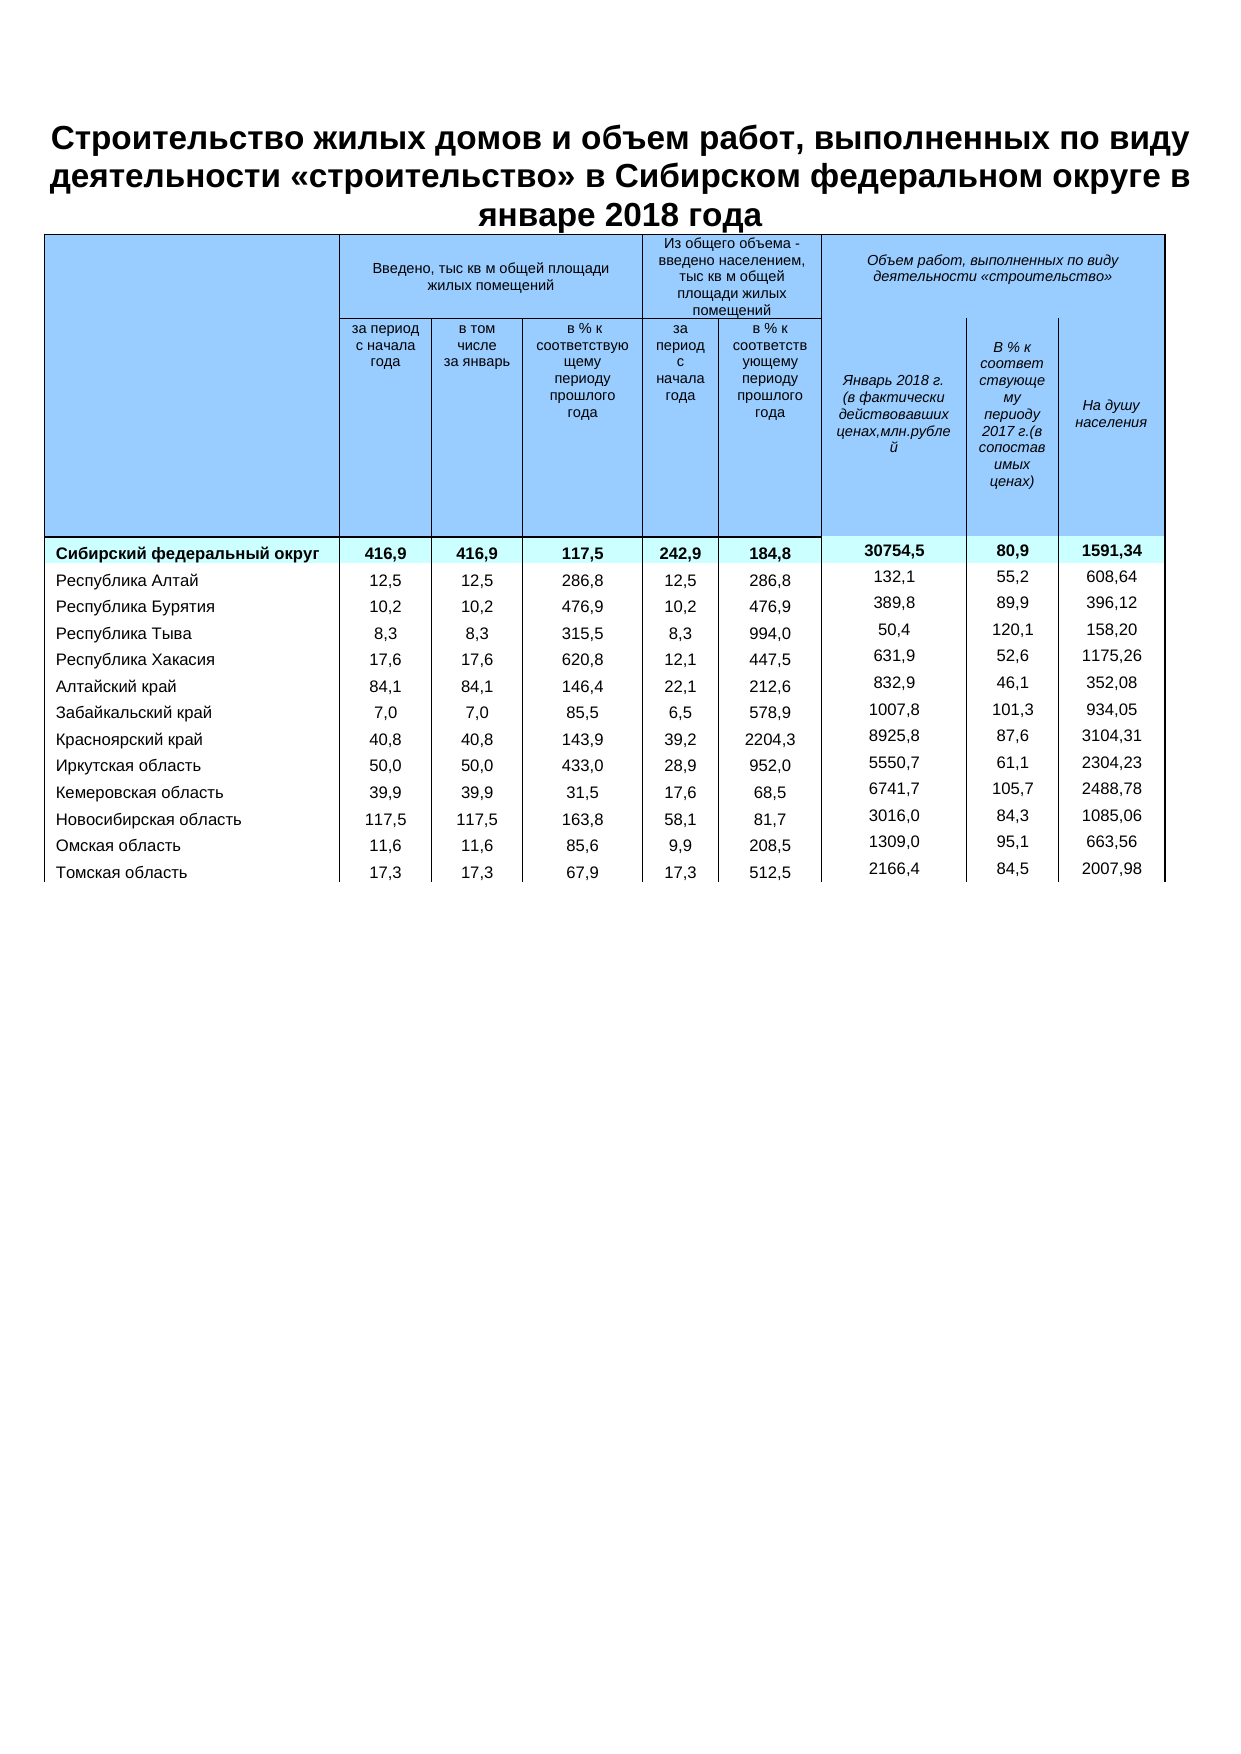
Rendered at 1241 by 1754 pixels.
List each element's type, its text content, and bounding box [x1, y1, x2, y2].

table_cell 512,5 [719, 855, 821, 882]
table_header Из общего объема - введено населением, тыс кв м общей площади жилых помещений [643, 235, 821, 318]
table_cell Республика Хакасия [45, 643, 339, 669]
table_cell 2204,3 [719, 722, 821, 749]
table_cell 84,1 [340, 669, 431, 696]
table_cell 433,0 [523, 749, 642, 775]
table_cell 208,5 [719, 829, 821, 855]
table_cell Томская область [45, 855, 339, 882]
table_cell 389,8 [822, 590, 966, 616]
table_cell 476,9 [719, 590, 821, 616]
table_cell 476,9 [523, 590, 642, 616]
table_cell В % к соответствующему периоду 2017 г.(в сопоставимых ценах) [967, 318, 1058, 536]
table_cell 132,1 [822, 563, 966, 589]
table_cell Омская область [45, 829, 339, 855]
table_cell 87,6 [967, 722, 1058, 749]
table_cell 212,6 [719, 669, 821, 696]
table_cell 61,1 [967, 749, 1058, 775]
table_cell 17,6 [643, 775, 718, 802]
table_cell 50,0 [432, 749, 522, 775]
table_cell 120,1 [967, 616, 1058, 643]
table_cell 8,3 [340, 616, 431, 643]
table_cell 85,6 [523, 829, 642, 855]
table_cell в % к соответствующему периоду прошлого года [523, 319, 642, 536]
table_cell 663,56 [1059, 829, 1164, 855]
table_cell 68,5 [719, 775, 821, 802]
table_cell 832,9 [822, 669, 966, 696]
table_cell 50,0 [340, 749, 431, 775]
table_cell в % к соответствующему периоду прошлого года [719, 319, 821, 536]
table_cell 396,12 [1059, 590, 1164, 616]
table_cell Новосибирская область [45, 802, 339, 828]
table_cell 631,9 [822, 643, 966, 669]
table_cell за период с начала года [340, 319, 431, 536]
table_cell 10,2 [340, 590, 431, 616]
table_cell 50,4 [822, 616, 966, 643]
table_cell Сибирский федеральный округ [45, 538, 339, 563]
table_cell 85,5 [523, 696, 642, 722]
table_cell 39,9 [340, 775, 431, 802]
table_cell Республика Бурятия [45, 590, 339, 616]
table_cell Республика Тыва [45, 616, 339, 643]
table_cell 9,9 [643, 829, 718, 855]
table_cell На душу населения [1059, 318, 1164, 536]
table_cell 17,3 [643, 855, 718, 882]
table_cell 994,0 [719, 616, 821, 643]
table_cell 80,9 [967, 536, 1058, 563]
table_cell 1309,0 [822, 829, 966, 855]
table_cell 1175,26 [1059, 643, 1164, 669]
table_cell 31,5 [523, 775, 642, 802]
table_cell 2007,98 [1059, 855, 1164, 882]
table_cell 608,64 [1059, 563, 1164, 589]
table_cell 934,05 [1059, 696, 1164, 722]
table_cell Алтайский край [45, 669, 339, 696]
table_cell 352,08 [1059, 669, 1164, 696]
table_header Введено, тыс кв м общей площади жилых помещений [340, 235, 642, 318]
text Строительство жилых домов и объем работ, выполненных по виду деятельности «строительство» в Сибирском федеральном округе в январе 2018 года [44, 118, 1196, 233]
table_cell 2166,4 [822, 855, 966, 882]
table_cell 10,2 [432, 590, 522, 616]
table_cell 28,9 [643, 749, 718, 775]
table_cell 7,0 [340, 696, 431, 722]
table_cell 81,7 [719, 802, 821, 828]
table_cell 158,20 [1059, 616, 1164, 643]
table_cell 12,5 [643, 563, 718, 589]
table_cell 6741,7 [822, 775, 966, 802]
table_cell 416,9 [340, 538, 431, 563]
table_cell 1085,06 [1059, 802, 1164, 828]
table_cell 242,9 [643, 538, 718, 563]
table_cell 58,1 [643, 802, 718, 828]
table_cell 143,9 [523, 722, 642, 749]
table_cell 3104,31 [1059, 722, 1164, 749]
table_cell 12,5 [340, 563, 431, 589]
table_cell 22,1 [643, 669, 718, 696]
table_cell 39,9 [432, 775, 522, 802]
table_cell 184,8 [719, 538, 821, 563]
table_cell 30754,5 [822, 536, 966, 563]
table_cell 84,1 [432, 669, 522, 696]
table_cell 67,9 [523, 855, 642, 882]
table_cell 286,8 [719, 563, 821, 589]
table_cell 52,6 [967, 643, 1058, 669]
table_cell 416,9 [432, 538, 522, 563]
table_cell 8,3 [643, 616, 718, 643]
table_cell 39,2 [643, 722, 718, 749]
table_header [45, 235, 339, 536]
table_cell 55,2 [967, 563, 1058, 589]
table_cell 17,6 [340, 643, 431, 669]
table_cell 17,3 [432, 855, 522, 882]
table_cell 95,1 [967, 829, 1058, 855]
table_cell 10,2 [643, 590, 718, 616]
table_cell Иркутская область [45, 749, 339, 775]
table_cell 447,5 [719, 643, 821, 669]
table_cell 1591,34 [1059, 536, 1164, 563]
table_cell 8,3 [432, 616, 522, 643]
table_cell 84,5 [967, 855, 1058, 882]
table_cell Январь 2018 г. (в фактически действовавших ценах,млн.рублей [822, 318, 966, 536]
table_cell за период с начала года [643, 319, 718, 536]
table_cell 315,5 [523, 616, 642, 643]
table_cell 6,5 [643, 696, 718, 722]
table_cell 40,8 [432, 722, 522, 749]
table_cell 117,5 [432, 802, 522, 828]
table_cell 2304,23 [1059, 749, 1164, 775]
table_cell 1007,8 [822, 696, 966, 722]
table_cell 117,5 [523, 538, 642, 563]
table_cell 3016,0 [822, 802, 966, 828]
table_cell Красноярский край [45, 722, 339, 749]
table_cell 7,0 [432, 696, 522, 722]
table_cell 89,9 [967, 590, 1058, 616]
table_cell 17,6 [432, 643, 522, 669]
table_cell 952,0 [719, 749, 821, 775]
table_header Объем работ, выполненных по виду деятельности «строительство» [822, 235, 1164, 318]
table_cell Республика Алтай [45, 563, 339, 589]
table_cell Забайкальский край [45, 696, 339, 722]
table_cell 46,1 [967, 669, 1058, 696]
table_cell 2488,78 [1059, 775, 1164, 802]
table_cell 40,8 [340, 722, 431, 749]
table_cell 117,5 [340, 802, 431, 828]
table_cell 11,6 [340, 829, 431, 855]
table_cell 12,5 [432, 563, 522, 589]
table_cell 12,1 [643, 643, 718, 669]
table_cell 163,8 [523, 802, 642, 828]
table_cell 105,7 [967, 775, 1058, 802]
table_cell 8925,8 [822, 722, 966, 749]
table_cell в том числе за январь [432, 319, 522, 536]
table_cell 11,6 [432, 829, 522, 855]
table_cell 146,4 [523, 669, 642, 696]
table_cell 5550,7 [822, 749, 966, 775]
table_cell 620,8 [523, 643, 642, 669]
table_cell 101,3 [967, 696, 1058, 722]
table_cell 286,8 [523, 563, 642, 589]
table_cell 578,9 [719, 696, 821, 722]
table_cell Кемеровская область [45, 775, 339, 802]
table_cell 84,3 [967, 802, 1058, 828]
table_cell 17,3 [340, 855, 431, 882]
